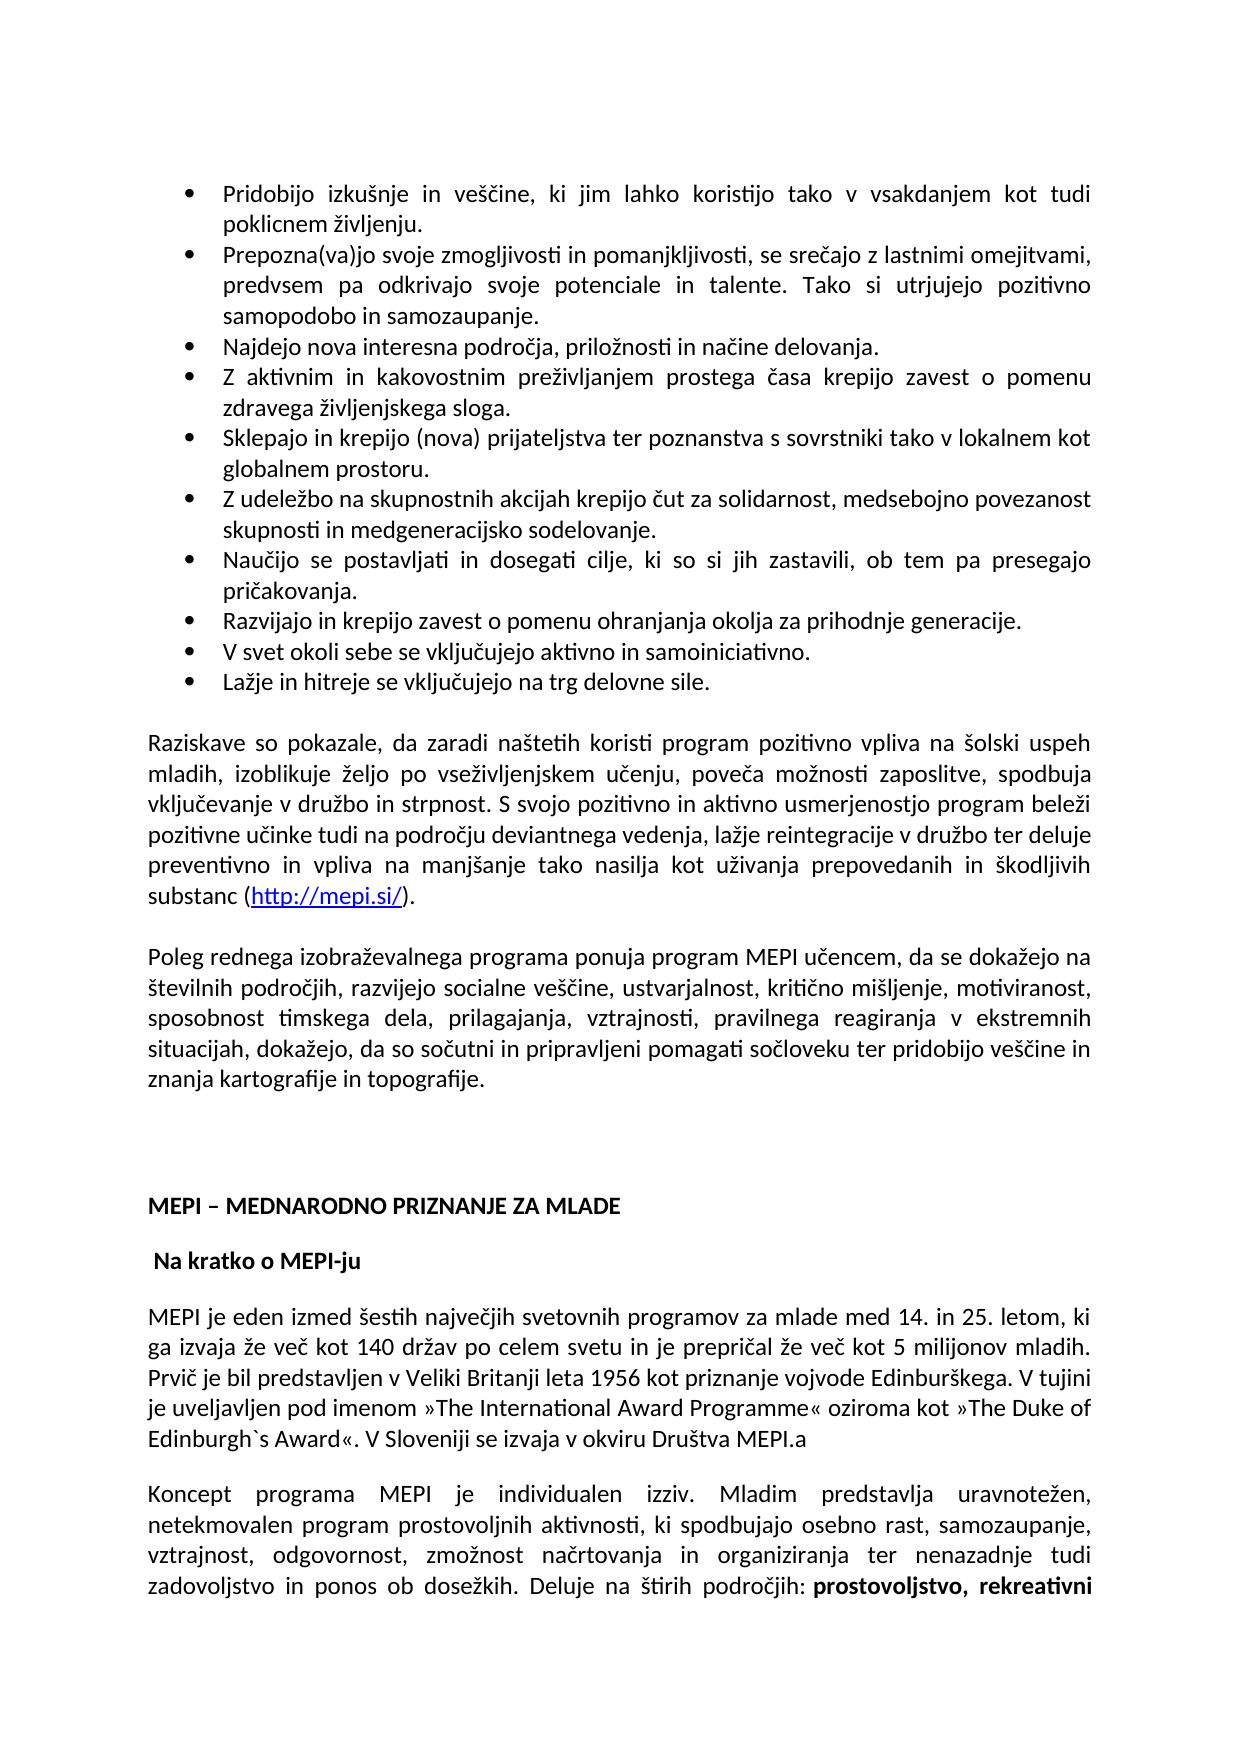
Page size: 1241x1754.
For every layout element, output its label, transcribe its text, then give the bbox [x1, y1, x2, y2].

list Lažje in hitreje se vključujejo na trg delovne sile. [185, 666, 1093, 697]
list Naučijo se postavljati in dosegati cilje, ki so si jih zastavili, ob tem pa presegajo pričakovanja. [185, 544, 1093, 605]
list Pridobijo izkušnje in veščine, ki jim lahko koristijo tako v vsakdanjem kot tudi poklicnem življenju. [185, 178, 1093, 239]
text MEPI – MEDNARODNO PRIZNANJE ZA MLADE [148, 1190, 1093, 1221]
list Z udeležbo na skupnostnih akcijah krepijo čut za solidarnost, medsebojno povezanost skupnosti in medgeneracijsko sodelovanje. [185, 483, 1093, 544]
list Najdejo nova interesna področja, priložnosti in načine delovanja. [185, 331, 1093, 361]
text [148, 1479, 1093, 1601]
list Z aktivnim in kakovostnim preživljanjem prostega časa krepijo zavest o pomenu zdravega življenjskega sloga. [185, 361, 1093, 422]
text Poleg rednega izobraževalnega programa ponuja program MEPI učencem, da se dokažejo na številnih področjih, razvijejo socialne veščine, ustvarjalnost, kritično mišljenje, motiviranost, sposobnost timskega dela, prilagajanja, vztrajnosti, pravilnega reagiranja v ekstremnih situacijah, dokažejo, da so sočutni in pripravljeni pomagati sočloveku ter pridobijo veščine in znanja kartografije in topografije. [148, 941, 1093, 1094]
list Razvijajo in krepijo zavest o pomenu ohranjanja okolja za prihodnje generacije. [185, 605, 1093, 636]
list Prepozna(va)jo svoje zmogljivosti in pomanjkljivosti, se srečajo z lastnimi omejitvami, predvsem pa odkrivajo svoje potenciale in talente. Tako si utrjujejo pozitivno samopodobo in samozaupanje. [185, 239, 1093, 331]
list Sklepajo in krepijo (nova) prijateljstva ter poznanstva s sovrstniki tako v lokalnem kot globalnem prostoru. [185, 422, 1093, 483]
text MEPI je eden izmed šestih največjih svetovnih programov za mlade med 14. in 25. letom, ki ga izvaja že več kot 140 držav po celem svetu in je prepričal že več kot 5 milijonov mladih. Prvič je bil predstavljen v Veliki Britanji leta 1956 kot priznanje vojvode Edinburškega. V tujini je uveljavljen pod imenom »The International Award Programme« oziroma kot »The Duke of Edinburgh`s Award«. V Sloveniji se izvaja v okviru Društva MEPI.a [148, 1301, 1093, 1454]
text Raziskave so pokazale, da zaradi naštetih koristi program pozitivno vpliva na šolski uspeh mladih, izoblikuje željo po vseživljenjskem učenju, poveča možnosti zaposlitve, spodbuja vključevanje v družbo in strpnost. S svojo pozitivno in aktivno usmerjenostjo program beleži pozitivne učinke tudi na področju deviantnega vedenja, lažje reintegracije v družbo ter deluje preventivno in vpliva na manjšanje tako nasilja kot uživanja prepovedanih in škodljivih substanc (http://mepi.si/). [148, 727, 1093, 911]
text Na kratko o MEPI-ju [148, 1246, 1093, 1276]
list V svet okoli sebe se vključujejo aktivno in samoiniciativno. [185, 636, 1093, 666]
